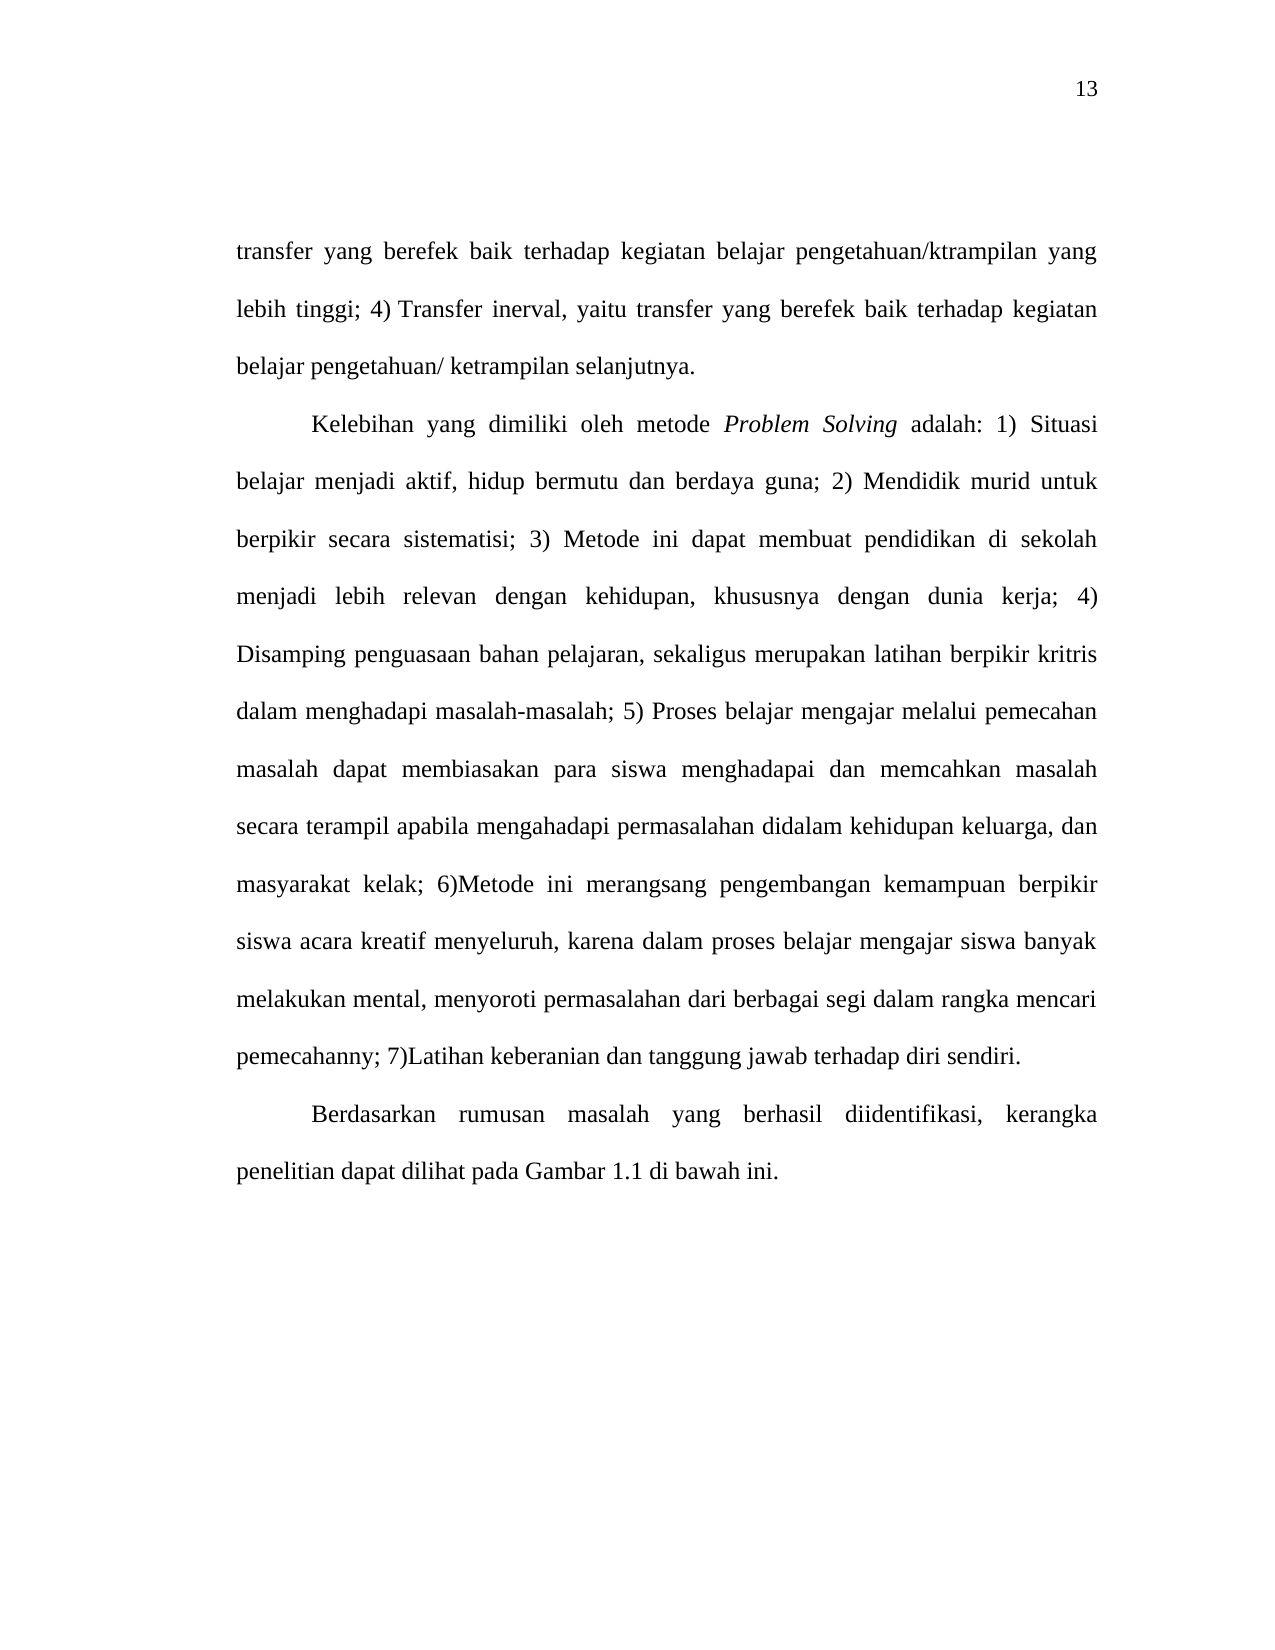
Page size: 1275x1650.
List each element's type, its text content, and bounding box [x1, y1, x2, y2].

text Berdasarkan rumusan masalah yang berhasil diidentifikasi, kerangka penelitian dapat dilihat pada Gambar 1.1 di bawah ini. [236, 1099, 1098, 1185]
text Kelebihan yang dimiliki oleh metode Problem Solving adalah: 1) Situasi belajar menjadi aktif, hidup bermutu dan berdaya guna; 2) Mendidik murid untuk berpikir secara sistematisi; 3) Metode ini dapat membuat pendidikan di sekolah menjadi lebih relevan dengan kehidupan, khususnya dengan dunia kerja; 4) Disamping penguasaan bahan pelajaran, sekaligus merupakan latihan berpikir kritris dalam menghadapi masalah-masalah; 5) Proses belajar mengajar melalui pemecahan masalah dapat membiasakan para siswa menghadapai dan memcahkan masalah secara terampil apabila mengahadapi permasalahan didalam kehidupan keluarga, dan masyarakat kelak; 6)Metode ini merangsang pengembangan kemampuan berpikir siswa acara kreatif menyeluruh, karena dalam proses belajar mengajar siswa banyak melakukan mental, menyoroti permasalahan dari berbagai segi dalam rangka mencari pemecahanny; 7)Latihan keberanian dan tanggung jawab terhadap diri sendiri. [236, 409, 1098, 1070]
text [236, 236, 1098, 380]
